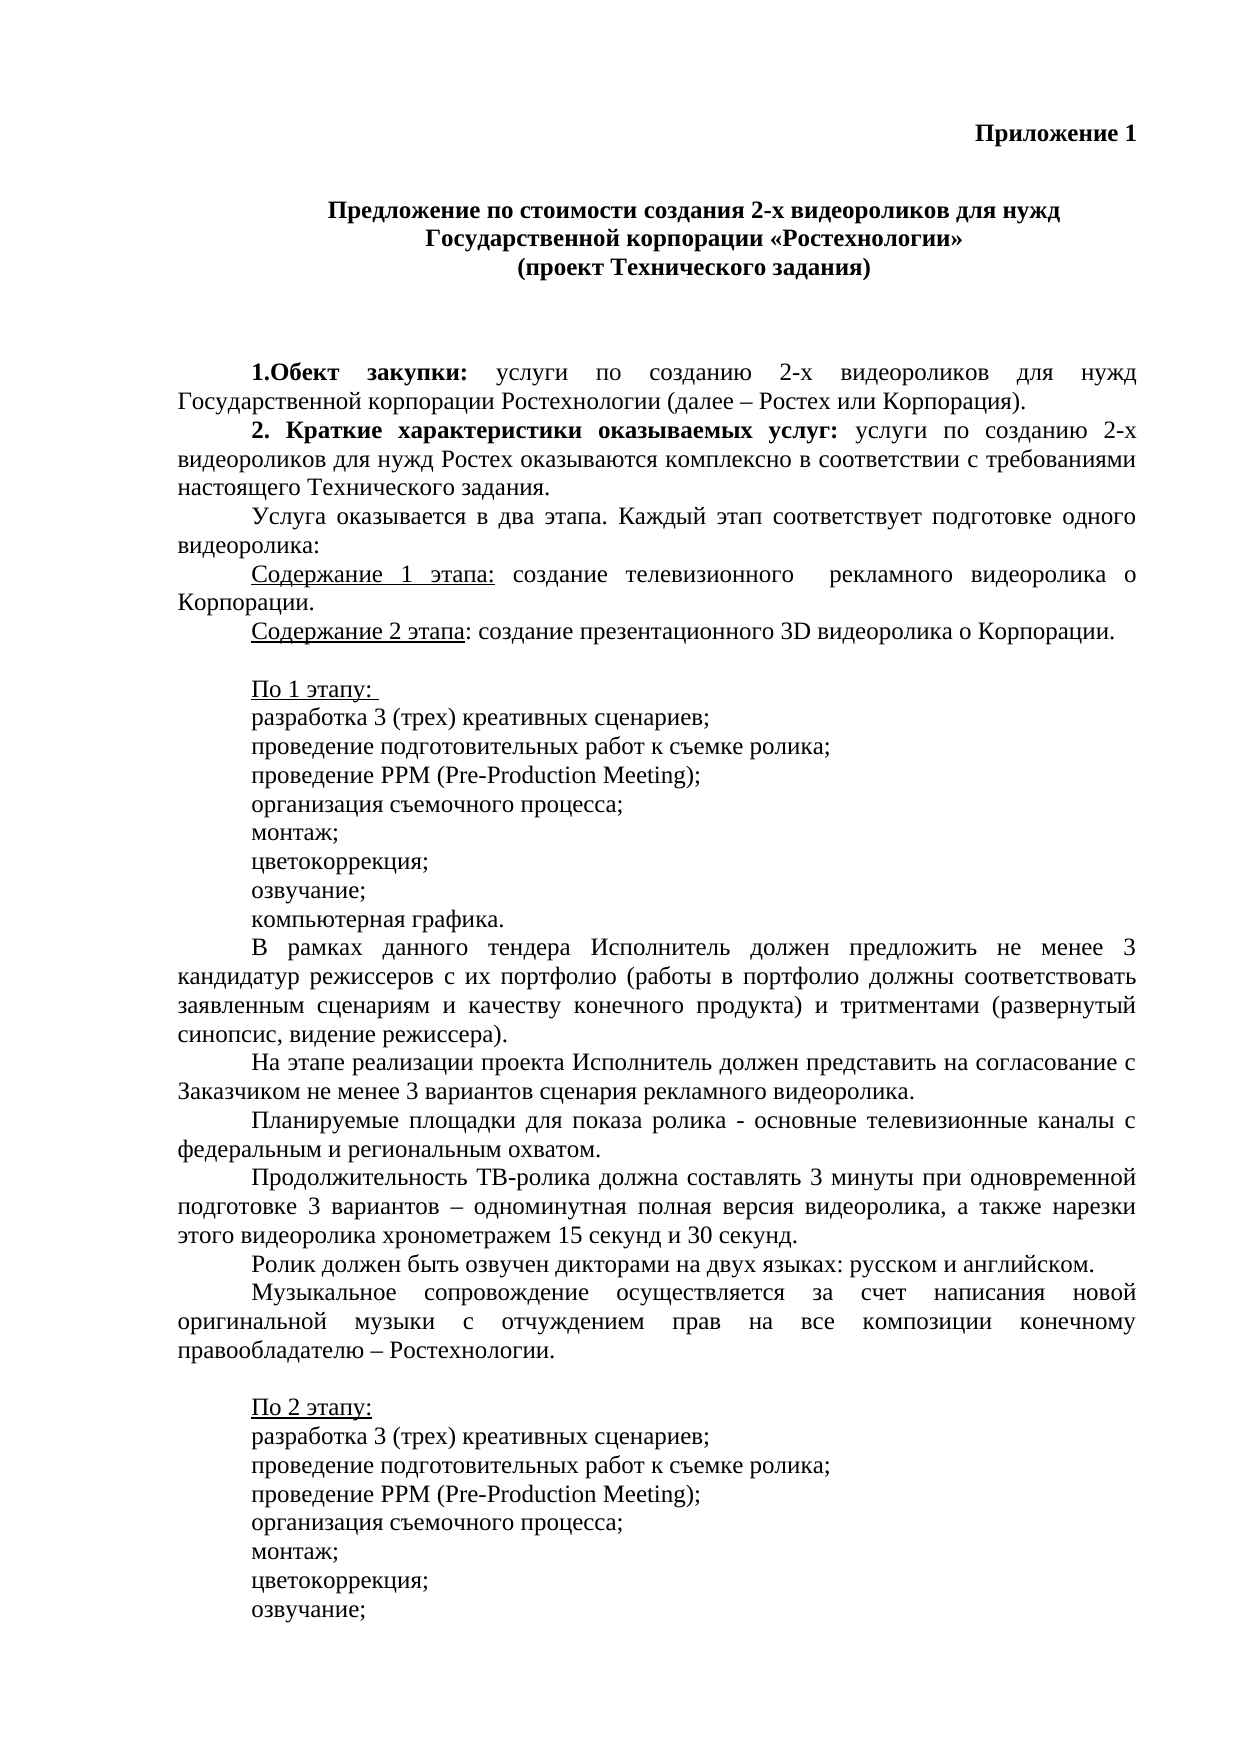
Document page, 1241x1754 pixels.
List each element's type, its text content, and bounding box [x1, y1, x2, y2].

text организация съемочного процесса; [177, 789, 1137, 817]
text монтаж; [177, 817, 1137, 846]
text компьютерная графика. [177, 904, 1137, 932]
text По 2 этапу: [177, 1392, 1137, 1421]
text проведение подготовительных работ к съемке ролика; [177, 1450, 1137, 1479]
text проведение PPM (Pre-Production Meeting); [177, 1479, 1137, 1507]
text (проект Технического задания) [177, 252, 1137, 281]
text Содержание 1 этапа: создание телевизионного рекламного видеоролика о Корпорации. [177, 559, 1137, 616]
text По 1 этапу: [177, 674, 1137, 702]
text Планируемые площадки для показа ролика - основные телевизионные каналы с федеральным и региональным охватом. [177, 1105, 1137, 1162]
text Ролик должен быть озвучен дикторами на двух языках: русском и английском. [177, 1249, 1137, 1277]
text цветокоррекция; [177, 846, 1137, 875]
text проведение подготовительных работ к съемке ролика; [177, 731, 1137, 760]
text цветокоррекция; [177, 1565, 1137, 1594]
text проведение PPM (Pre-Production Meeting); [177, 760, 1137, 789]
text Содержание 2 этапа: создание презентационного 3D видеоролика о Корпорации. [177, 616, 1137, 645]
text озвучание; [177, 1594, 1137, 1622]
text На этапе реализации проекта Исполнитель должен представить на согласование с Заказчиком не менее 3 вариантов сценария рекламного видеоролика. [177, 1047, 1137, 1105]
text озвучание; [177, 875, 1137, 904]
text 2. Краткие характеристики оказываемых услуг: услуги по созданию 2-х видеороликов для нужд Ростех оказываются комплексно в соответствии с требованиями настоящего Технического задания. [177, 415, 1137, 501]
text Услуга оказывается в два этапа. Каждый этап соответствует подготовке одного видеоролика: [177, 501, 1137, 559]
text Приложение 1 [177, 118, 1137, 147]
text Продолжительность ТВ-ролика должна составлять 3 минуты при одновременной подготовке 3 вариантов – одноминутная полная версия видеоролика, а также нарезки этого видеоролика хронометражем 15 секунд и 30 секунд. [177, 1162, 1137, 1249]
text разработка 3 (трех) креативных сценариев; [177, 1421, 1137, 1450]
text Государственной корпорации «Ростехнологии» [177, 223, 1137, 252]
text монтаж; [177, 1536, 1137, 1565]
text Предложение по стоимости создания 2-х видеороликов для нужд [177, 195, 1137, 223]
text разработка 3 (трех) креативных сценариев; [177, 702, 1137, 731]
text 1.Обект закупки: услуги по созданию 2-х видеороликов для нужд Государственной корпорации Ростехнологии (далее – Ростех или Корпорация). [177, 357, 1137, 415]
text организация съемочного процесса; [177, 1507, 1137, 1536]
text В рамках данного тендера Исполнитель должен предложить не менее 3 кандидатур режиссеров с их портфолио (работы в портфолио должны соответствовать заявленным сценариям и качеству конечного продукта) и тритментами (развернутый синопсис, видение режиссера). [177, 932, 1137, 1047]
